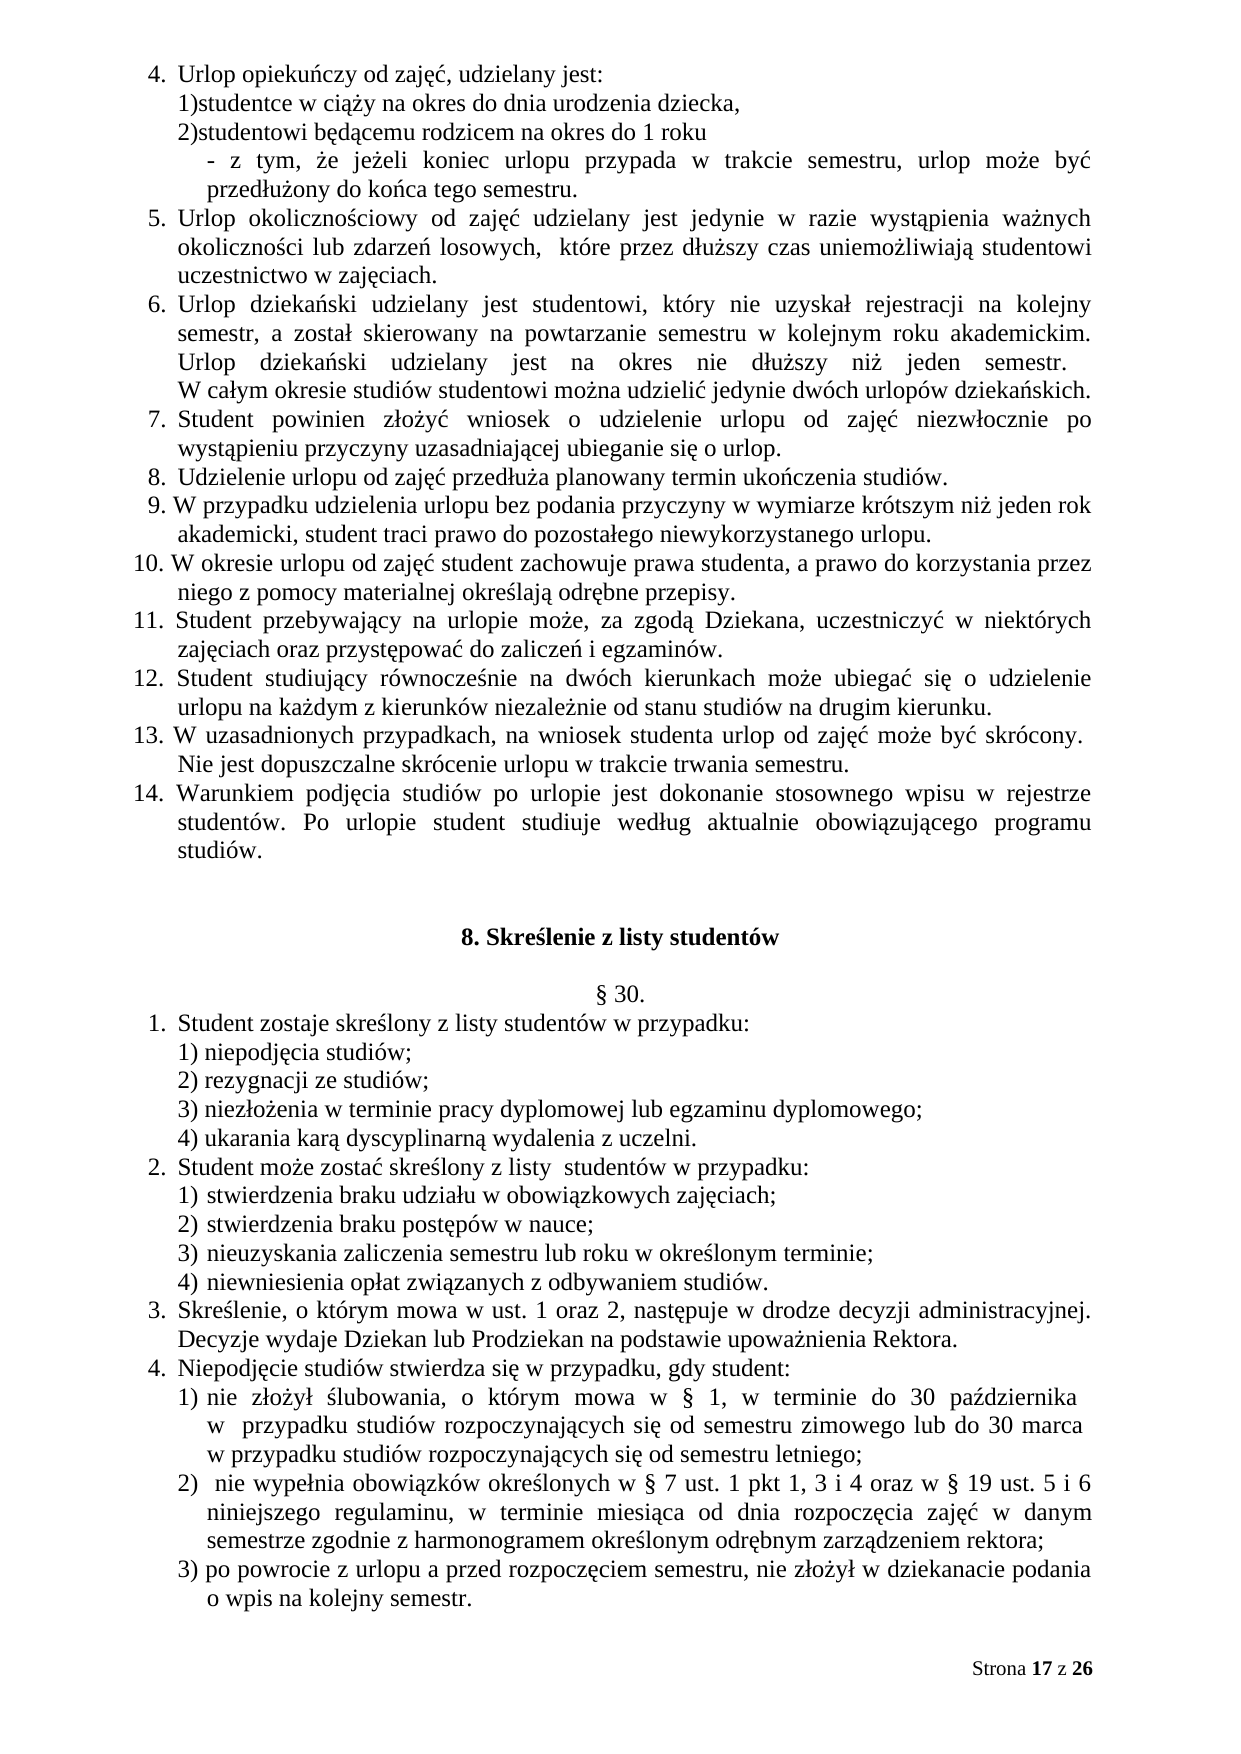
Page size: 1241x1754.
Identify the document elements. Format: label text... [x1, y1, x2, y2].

text 9. W przypadku udzielenia urlopu bez podania przyczyny w wymiarze krótszym niż jeden rok akademicki, student traci prawo do pozostałego niewykorzystanego urlopu. [148, 490, 1093, 548]
list nie wypełnia obowiązków określonych w § 7 ust. 1 pkt 1, 3 i 4 oraz w § 19 ust. 5 i 6 niniejszego regulaminu, w terminie miesiąca od dnia rozpoczęcia zajęć w danym semestrze zgodnie z harmonogramem określonym odrębnym zarządzeniem rektora; [177, 1468, 1093, 1554]
list nieuzyskania zaliczenia semestru lub roku w określonym terminie; [177, 1238, 1093, 1267]
list studentowi będącemu rodzicem na okres do 1 roku [177, 117, 1093, 145]
list Urlop okolicznościowy od zajęć udzielany jest jedynie w razie wystąpienia ważnych okoliczności lub zdarzeń losowych, które przez dłuższy czas uniemożliwiają studentowi uczestnictwo w zajęciach. [148, 203, 1093, 289]
list nie złożył ślubowania, o którym mowa w § 1, w terminie do 30 października w przypadku studiów rozpoczynających się od semestru zimowego lub do 30 marca w przypadku studiów rozpoczynających się od semestru letniego; [177, 1382, 1093, 1468]
list studentce w ciąży na okres do dnia urodzenia dziecka, [177, 88, 1093, 117]
list Urlop opiekuńczy od zajęć, udzielany jest: [148, 59, 1093, 88]
text 3) niezłożenia w terminie pracy dyplomowej lub egzaminu dyplomowego; [177, 1094, 1093, 1123]
text 11. Student przebywający na urlopie może, za zgodą Dziekana, uczestniczyć w niektórych zajęciach oraz przystępować do zaliczeń i egzaminów. [133, 605, 1093, 663]
list Student może zostać skreślony z listy studentów w przypadku: [148, 1152, 1093, 1180]
list Urlop dziekański udzielany jest studentowi, który nie uzyskał rejestracji na kolejny semestr, a został skierowany na powtarzanie semestru w kolejnym roku akademickim. Urlop dziekański udzielany jest na okres nie dłuższy niż jeden semestr. W całym okresie studiów studentowi można udzielić jedynie dwóch urlopów dziekańskich. [148, 289, 1093, 404]
list niewniesienia opłat związanych z odbywaniem studiów. [177, 1267, 1093, 1295]
subtitle 8. Skreślenie z listy studentów [148, 922, 1093, 950]
text 2) rezygnacji ze studiów; [177, 1065, 1093, 1094]
text 12. Student studiujący równocześnie na dwóch kierunkach może ubiegać się o udzielenie urlopu na każdym z kierunków niezależnie od stanu studiów na drugim kierunku. [133, 663, 1093, 720]
list stwierdzenia braku udziału w obowiązkowych zajęciach; [177, 1180, 1093, 1209]
list Udzielenie urlopu od zajęć przedłuża planowany termin ukończenia studiów. [148, 462, 1093, 490]
list Niepodjęcie studiów stwierdza się w przypadku, gdy student: [148, 1353, 1093, 1382]
text 14. Warunkiem podjęcia studiów po urlopie jest dokonanie stosownego wpisu w rejestrze studentów. Po urlopie student studiuje według aktualnie obowiązującego programu studiów. [133, 778, 1093, 864]
text 3) po powrocie z urlopu a przed rozpoczęciem semestru, nie złożył w dziekanacie podania o wpis na kolejny semestr. [177, 1554, 1093, 1612]
list Student zostaje skreślony z listy studentów w przypadku: [148, 1008, 1093, 1037]
text 13. W uzasadnionych przypadkach, na wniosek studenta urlop od zajęć może być skrócony. Nie jest dopuszczalne skrócenie urlopu w trakcie trwania semestru. [133, 720, 1093, 778]
text 4) ukarania karą dyscyplinarną wydalenia z uczelni. [177, 1123, 1093, 1152]
text § 30. [148, 979, 1093, 1008]
list Skreślenie, o którym mowa w ust. 1 oraz 2, następuje w drodze decyzji administracyjnej. Decyzje wydaje Dziekan lub Prodziekan na podstawie upoważnienia Rektora. [148, 1295, 1093, 1353]
list 1) niepodjęcia studiów; [177, 1037, 1093, 1065]
text - z tym, że jeżeli koniec urlopu przypada w trakcie semestru, urlop może być przedłużony do końca tego semestru. [207, 145, 1093, 203]
text 10. W okresie urlopu od zajęć student zachowuje prawa studenta, a prawo do korzystania przez niego z pomocy materialnej określają odrębne przepisy. [133, 548, 1093, 605]
list stwierdzenia braku postępów w nauce; [177, 1209, 1093, 1238]
list Student powinien złożyć wniosek o udzielenie urlopu od zajęć niezwłocznie po wystąpieniu przyczyny uzasadniającej ubieganie się o urlop. [148, 404, 1093, 462]
